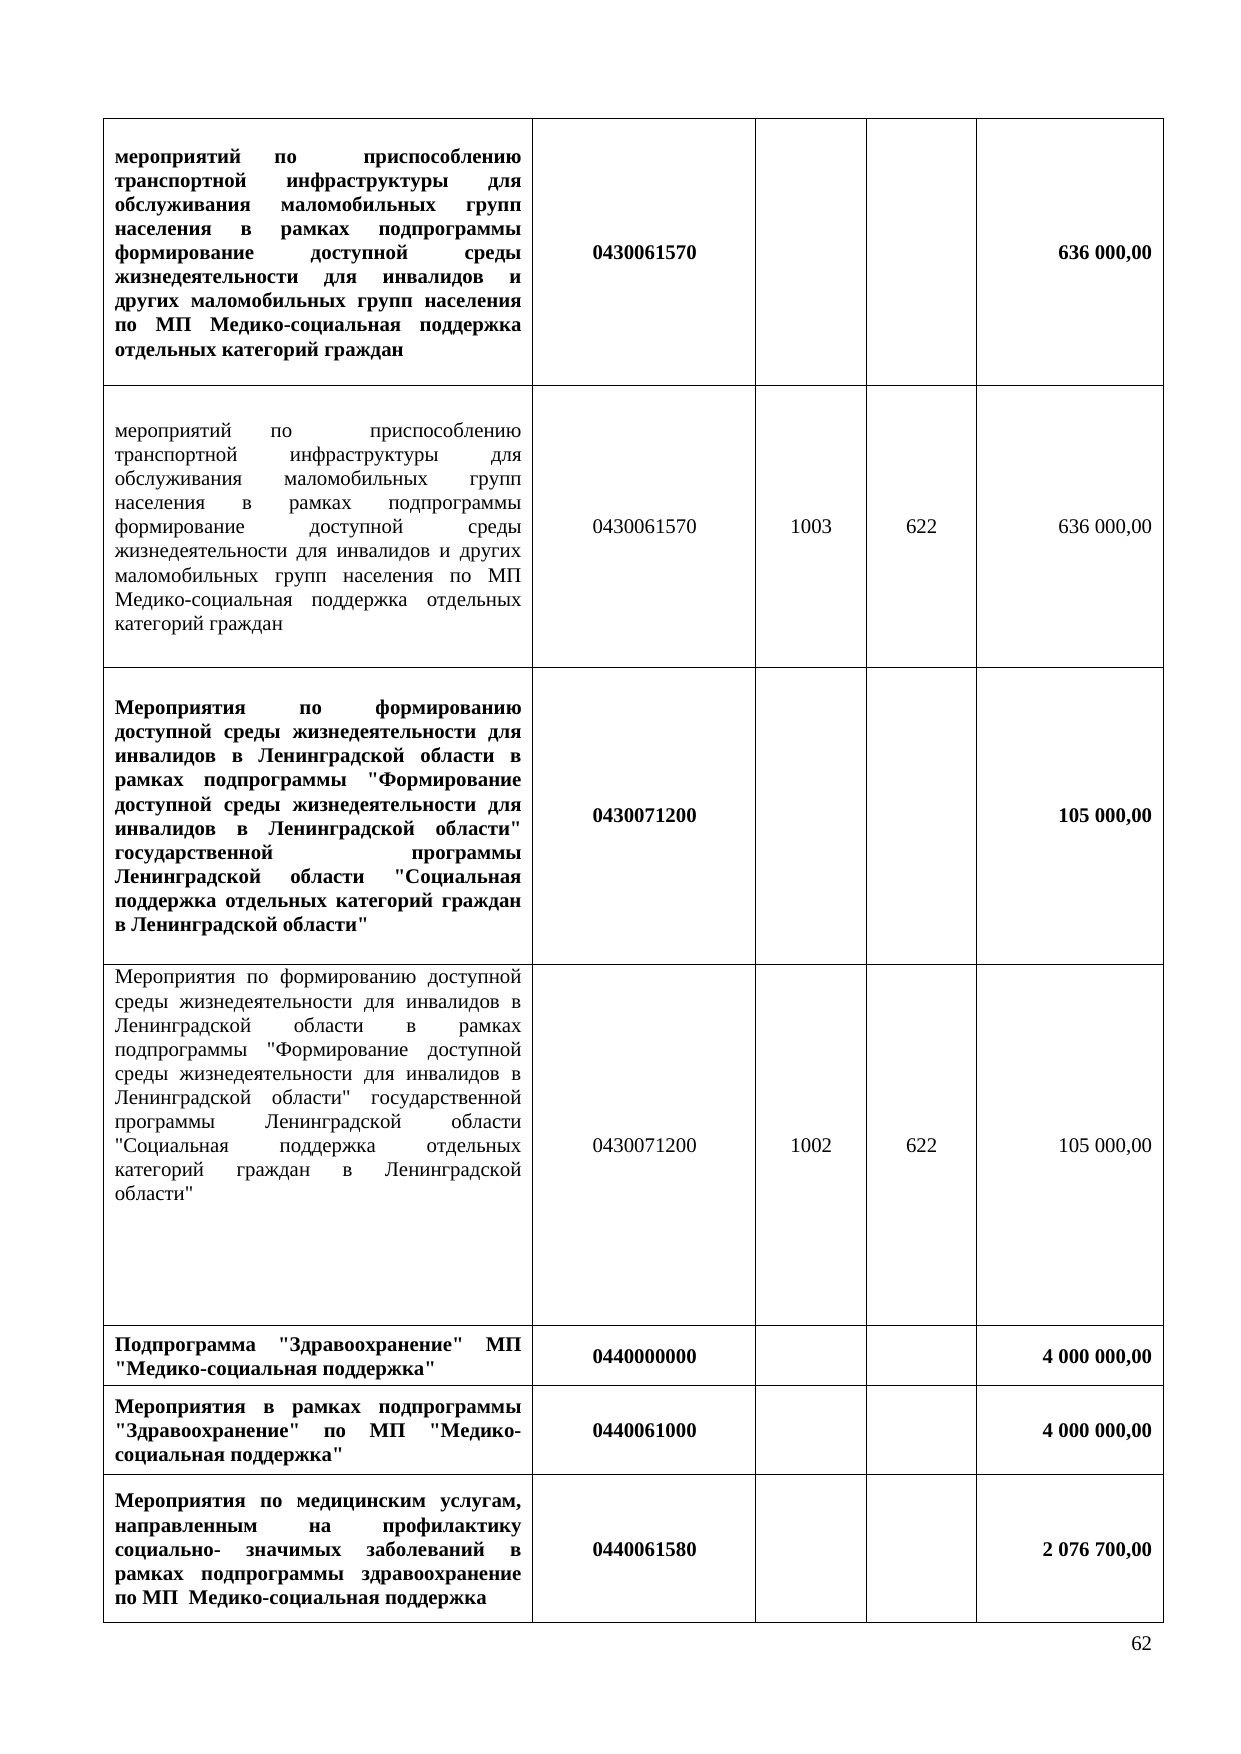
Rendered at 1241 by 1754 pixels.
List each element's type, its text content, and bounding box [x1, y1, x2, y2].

table_cell мероприятий по приспособлению транспортной инфраструктуры для обслуживания маломобильных групп населения в рамках подпрограммы формирование доступной среды жизнедеятельности для инвалидов и других маломобильных групп населения по МП Медико-социальная поддержка отдельных категорий граждан [104, 119, 532, 385]
table_cell [756, 119, 866, 385]
table_cell [867, 1326, 976, 1385]
table_cell 2 076 700,00 [977, 1475, 1163, 1622]
table_cell 0440061000 [533, 1386, 755, 1474]
table_cell [756, 1326, 866, 1385]
table_cell мероприятий по приспособлению транспортной инфраструктуры для обслуживания маломобильных групп населения в рамках подпрограммы формирование доступной среды жизнедеятельности для инвалидов и других маломобильных групп населения по МП Медико-социальная поддержка отдельных категорий граждан [104, 386, 532, 667]
table_cell Мероприятия по формированию доступной среды жизнедеятельности для инвалидов в Ленинградской области в рамках подпрограммы "Формирование доступной среды жизнедеятельности для инвалидов в Ленинградской области" государственной программы Ленинградской области "Социальная поддержка отдельных категорий граждан в Ленинградской области" [104, 965, 532, 1325]
table_cell 0430061570 [533, 386, 755, 667]
table_cell 4 000 000,00 [977, 1326, 1163, 1385]
table_cell [756, 1475, 866, 1622]
table_cell Подпрограмма "Здравоохранение" МП "Медико-социальная поддержка" [104, 1326, 532, 1385]
table_cell 0430061570 [533, 119, 755, 385]
table_cell 105 000,00 [977, 668, 1163, 963]
table_cell [867, 668, 976, 963]
table_cell 0440061580 [533, 1475, 755, 1622]
table_cell [867, 1475, 976, 1622]
table_cell 0430071200 [533, 965, 755, 1325]
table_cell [104, 1475, 532, 1622]
table_cell [867, 1386, 976, 1474]
table_cell Мероприятия по формированию доступной среды жизнедеятельности для инвалидов в Ленинградской области в рамках подпрограммы "Формирование доступной среды жизнедеятельности для инвалидов в Ленинградской области" государственной программы Ленинградской области "Социальная поддержка отдельных категорий граждан в Ленинградской области" [104, 668, 532, 963]
table_cell 636 000,00 [977, 386, 1163, 667]
table_cell [756, 668, 866, 963]
table_cell 622 [867, 386, 976, 667]
table_cell 636 000,00 [977, 119, 1163, 385]
table_cell 0440000000 [533, 1326, 755, 1385]
table_cell Мероприятия в рамках подпрограммы "Здравоохранение" по МП "Медико-социальная поддержка" [104, 1386, 532, 1474]
table_cell 1002 [756, 965, 866, 1325]
table_cell 4 000 000,00 [977, 1386, 1163, 1474]
table_cell 0430071200 [533, 668, 755, 963]
table_cell 622 [867, 965, 976, 1325]
table_cell 1003 [756, 386, 866, 667]
table_cell 105 000,00 [977, 965, 1163, 1325]
table_cell [756, 1386, 866, 1474]
table_cell [867, 119, 976, 385]
